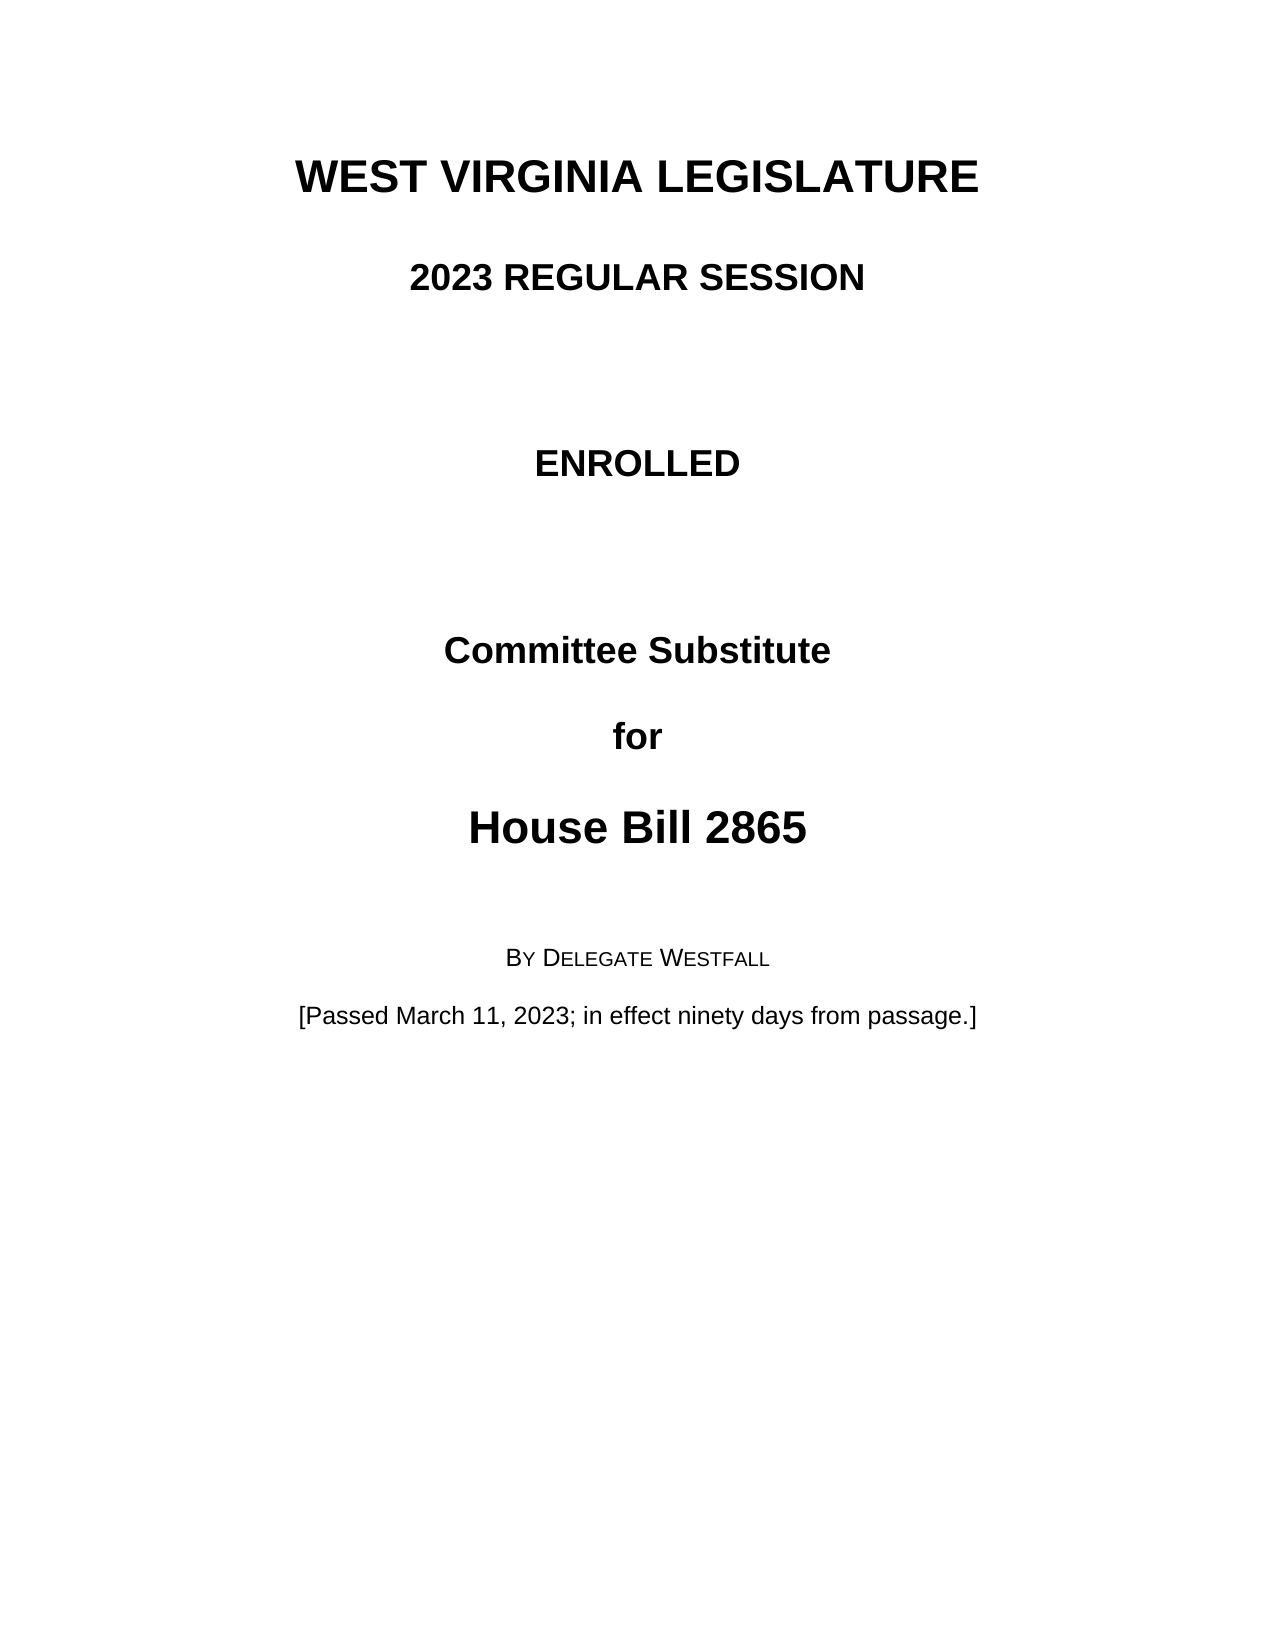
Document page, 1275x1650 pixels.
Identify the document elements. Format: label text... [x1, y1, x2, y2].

title ENROLLED [150, 442, 1125, 485]
text [] [150, 1001, 1125, 1029]
title 2023 regular session [150, 255, 1125, 298]
title WEST virginia legislature [150, 150, 1125, 203]
text Bill [150, 800, 1125, 853]
text By Delegate Westfall [337, 943, 937, 972]
title for [150, 714, 1125, 757]
